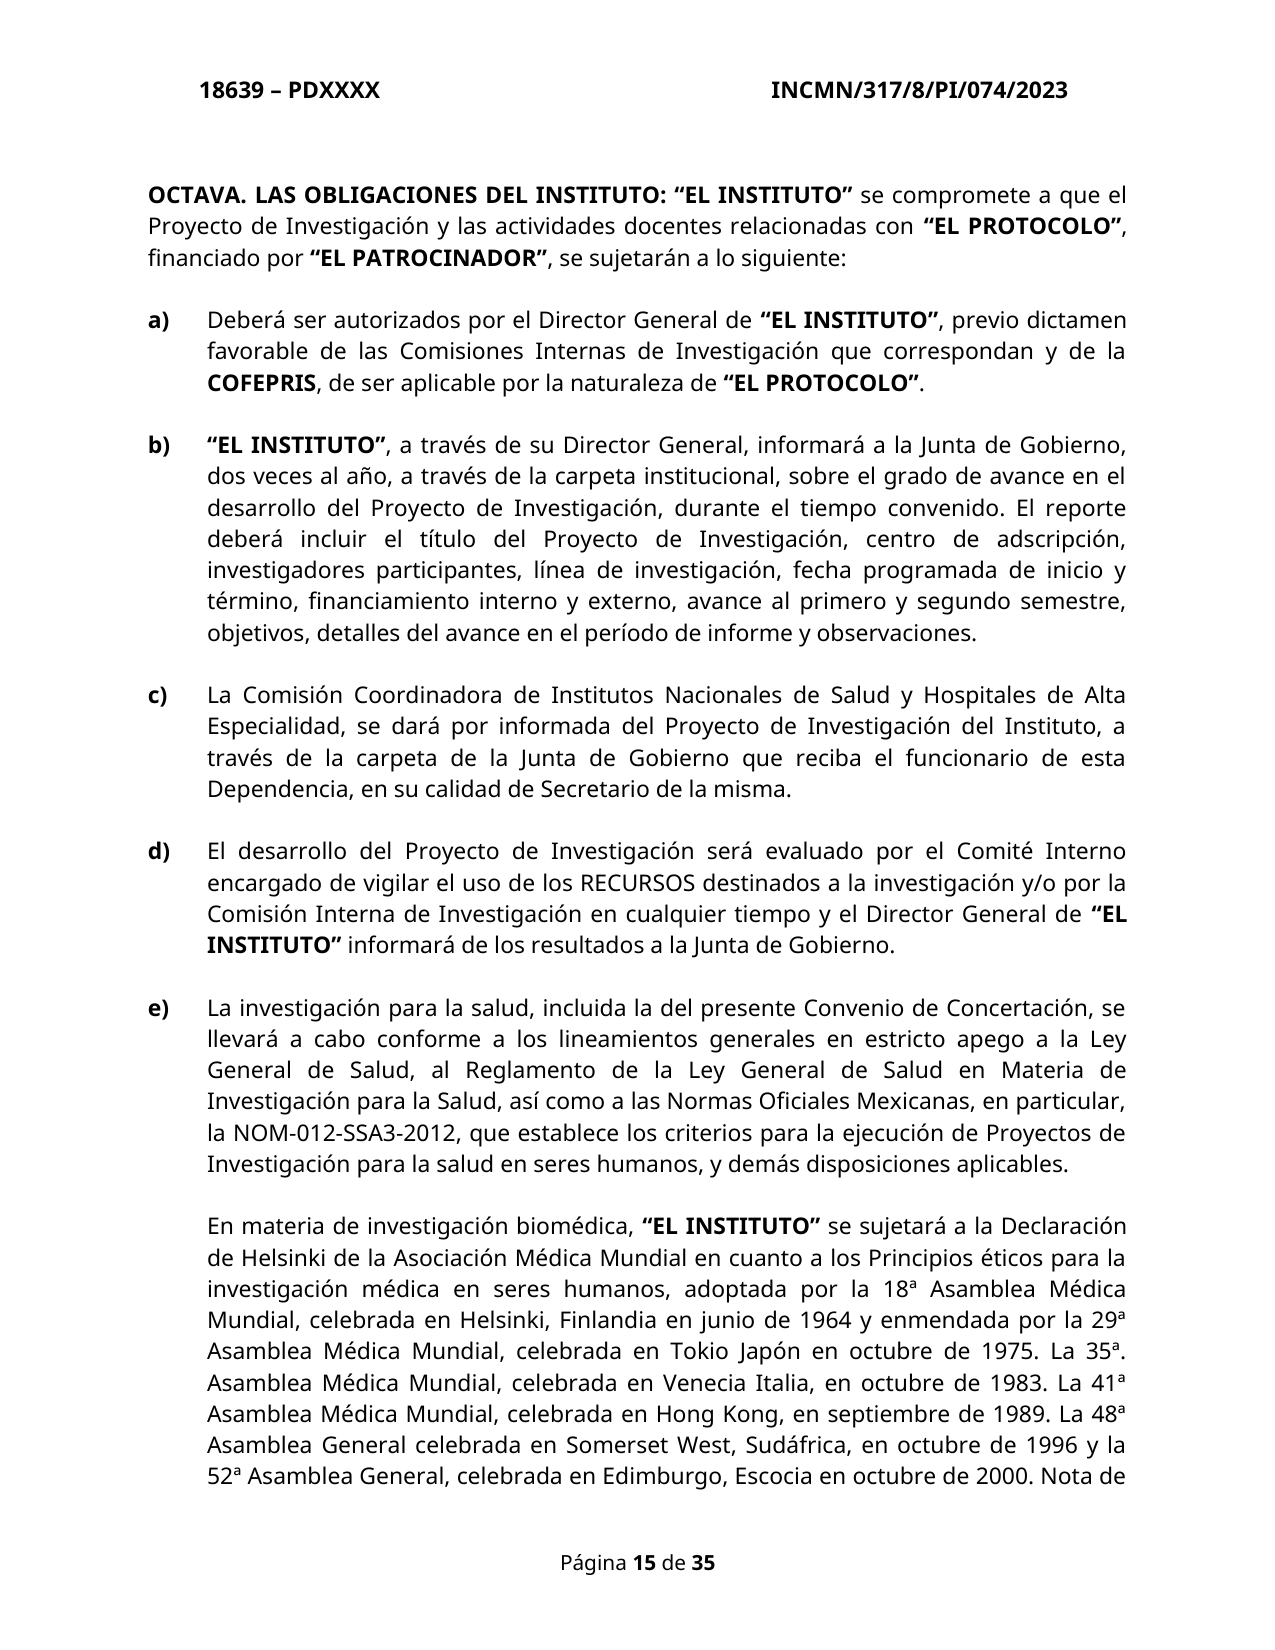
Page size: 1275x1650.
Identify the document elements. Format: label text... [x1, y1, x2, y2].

list La Comisión Coordinadora de Institutos Nacionales de Salud y Hospitales de Alta Especialidad, se dará por informada del Proyecto de Investigación del Instituto, a través de la carpeta de la Junta de Gobierno que reciba el funcionario de esta Dependencia, en su calidad de Secretario de la misma. [148, 679, 1127, 804]
list El desarrollo del Proyecto de Investigación será evaluado por el Comité Interno encargado de vigilar el uso de los RECURSOS destinados a la investigación y/o por la Comisión Interna de Investigación en cualquier tiempo y el Director General de “EL INSTITUTO” informará de los resultados a la Junta de Gobierno. [148, 835, 1127, 960]
list Deberá ser autorizados por el Director General de “EL INSTITUTO”, previo dictamen favorable de las Comisiones Internas de Investigación que correspondan y de la COFEPRIS, de ser aplicable por la naturaleza de “EL PROTOCOLO”. [148, 304, 1127, 398]
list “EL INSTITUTO”, a través de su Director General, informará a la Junta de Gobierno, dos veces al año, a través de la carpeta institucional, sobre el grado de avance en el desarrollo del Proyecto de Investigación, durante el tiempo convenido. El reporte deberá incluir el título del Proyecto de Investigación, centro de adscripción, investigadores participantes, línea de investigación, fecha programada de inicio y término, financiamiento interno y externo, avance al primero y segundo semestre, objetivos, detalles del avance en el período de informe y observaciones. [148, 429, 1127, 648]
text e) La investigación para la salud, incluida la del presente Convenio de Concertación, se llevará a cabo conforme a los lineamientos generales en estricto apego a la Ley General de Salud, al Reglamento de la Ley General de Salud en Materia de Investigación para la Salud, así como a las Normas Oficiales Mexicanas, en particular, la NOM-012-SSA3-2012, que establece los criterios para la ejecución de Proyectos de Investigación para la salud en seres humanos, y demás disposiciones aplicables. [148, 991, 1127, 1179]
text OCTAVA. LAS OBLIGACIONES DEL INSTITUTO: “EL INSTITUTO” se compromete a que el Proyecto de Investigación y las actividades docentes relacionadas con “EL PROTOCOLO”, financiado por “EL PATROCINADOR”, se sujetarán a lo siguiente: [148, 179, 1127, 273]
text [207, 1210, 1127, 1491]
